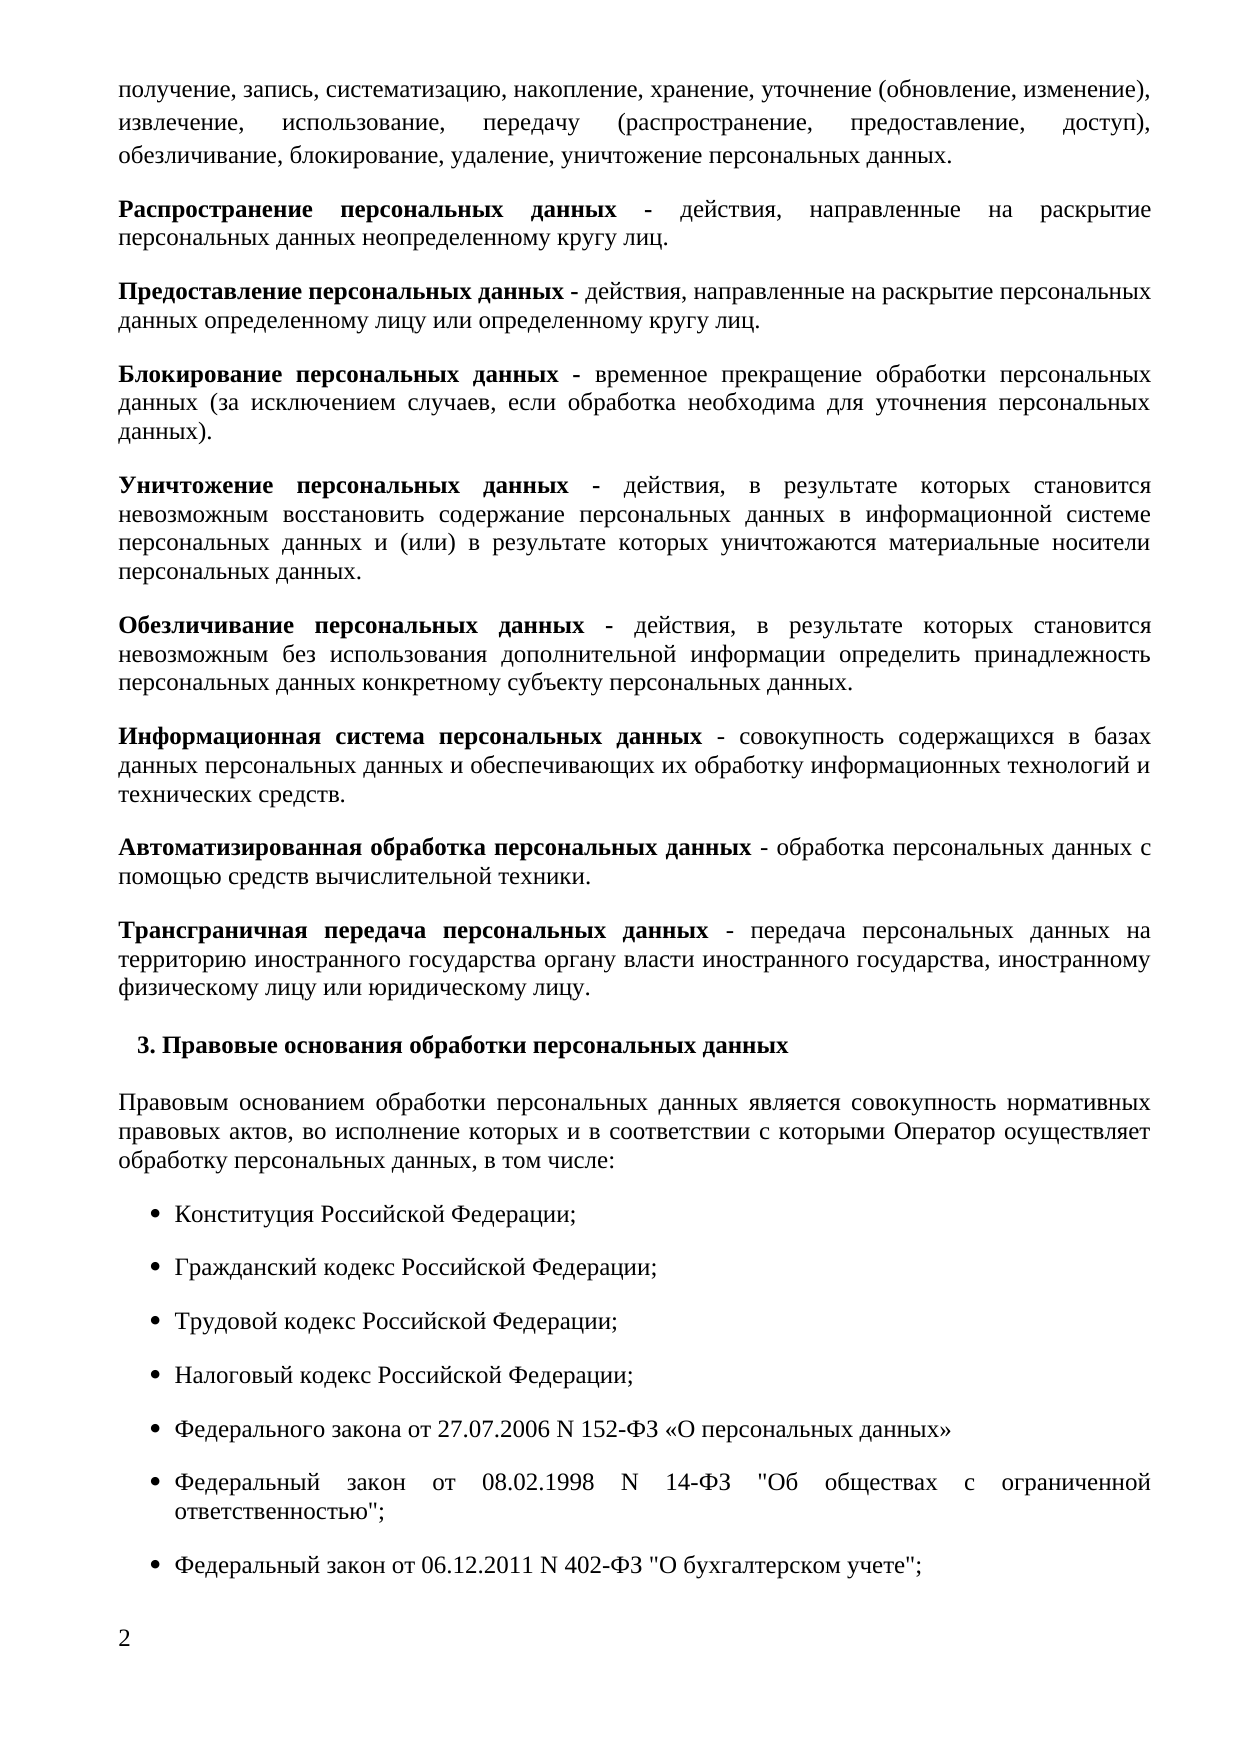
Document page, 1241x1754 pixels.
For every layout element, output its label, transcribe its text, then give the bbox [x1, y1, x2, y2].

text Автоматизированная обработка персональных данных - обработка персональных данных с помощью средств вычислительной техники. [118, 832, 1152, 890]
text Трансграничная передача персональных данных - передача персональных данных на территорию иностранного государства органу власти иностранного государства, иностранному физическому лицу или юридическому лицу. [118, 915, 1152, 1001]
text Блокирование персональных данных - временное прекращение обработки персональных данных (за исключением случаев, если обработка необходима для уточнения персональных данных). [118, 359, 1152, 445]
text Правовым основанием обработки персональных данных является совокупность нормативных правовых актов, во исполнение которых и в соответствии с которыми Оператор осуществляет обработку персональных данных, в том числе: [118, 1087, 1152, 1174]
list Трудовой кодекс Российской Федерации; [151, 1306, 1152, 1335]
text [118, 74, 1152, 169]
text Предоставление персональных данных - действия, направленные на раскрытие персональных данных определенному лицу или определенному кругу лиц. [118, 276, 1152, 334]
list Конституция Российской Федерации; [151, 1199, 1152, 1227]
text Информационная система персональных данных - совокупность содержащихся в базах данных персональных данных и обеспечивающих их обработку информационных технологий и технических средств. [118, 721, 1152, 807]
text 3. Правовые основания обработки персональных данных [118, 1030, 1152, 1059]
list Налоговый кодекс Российской Федерации; [151, 1360, 1152, 1389]
text Распространение персональных данных - действия, направленные на раскрытие персональных данных неопределенному кругу лиц. [118, 194, 1152, 251]
text Обезличивание персональных данных - действия, в результате которых становится невозможным без использования дополнительной информации определить принадлежность персональных данных конкретному субъекту персональных данных. [118, 610, 1152, 696]
list Федерального закона от 27.07.2006 N 152-ФЗ «О персональных данных» [151, 1414, 1152, 1442]
text Уничтожение персональных данных - действия, в результате которых становится невозможным восстановить содержание персональных данных в информационной системе персональных данных и (или) в результате которых уничтожаются материальные носители персональных данных. [118, 470, 1152, 585]
list Федеральный закон от 08.02.1998 N 14-ФЗ "Об обществах с ограниченной ответственностью"; [151, 1467, 1152, 1525]
list Федеральный закон от 06.12.2011 N 402-ФЗ "О бухгалтерском учете"; [151, 1550, 1152, 1579]
list Гражданский кодекс Российской Федерации; [151, 1252, 1152, 1281]
